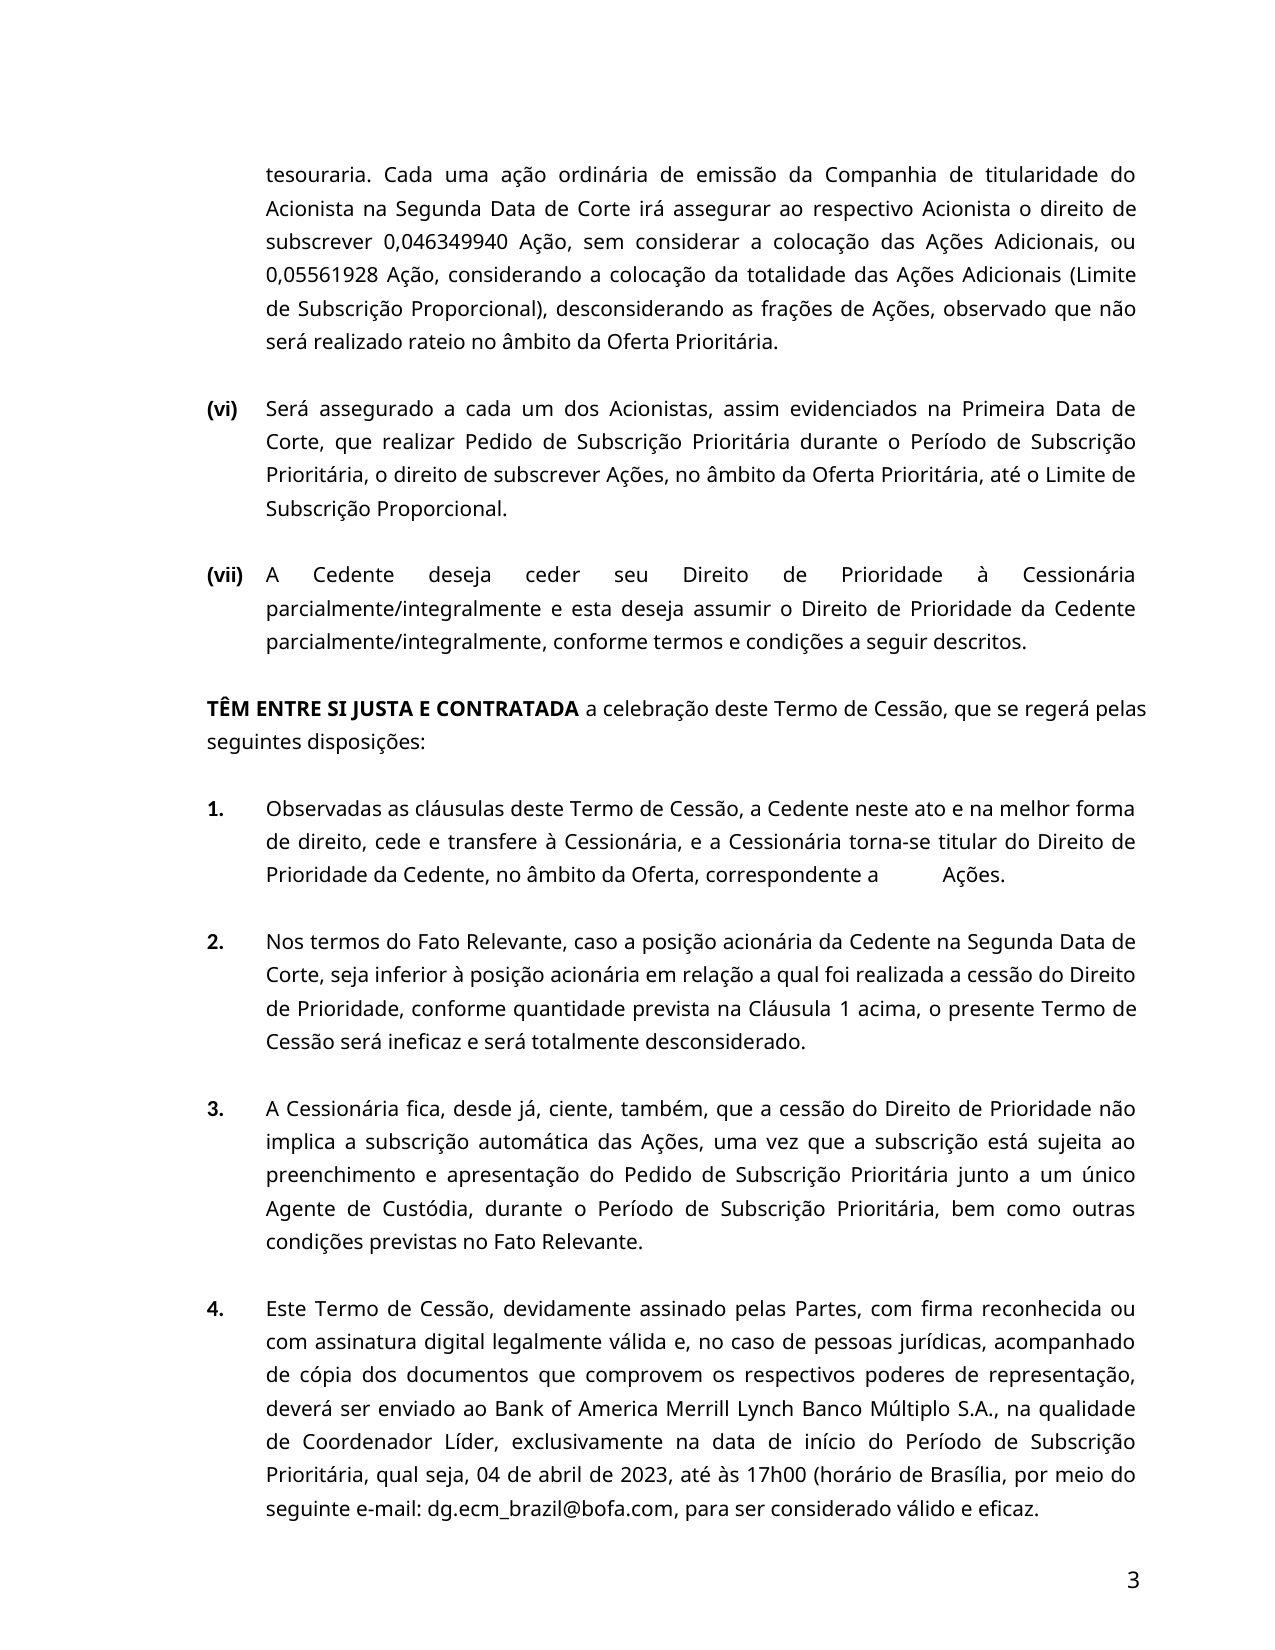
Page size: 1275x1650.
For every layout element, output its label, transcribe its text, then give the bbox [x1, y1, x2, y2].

subtitle Observadas as cláusulas deste Termo de Cessão, a Cedente neste ato e na melhor forma de direito, cede e transfere à Cessionária, e a Cessionária torna-se titular do Direito de Prioridade da Cedente, no âmbito da Oferta, correspondente a Ações. [207, 789, 1137, 889]
subtitle Nos termos do Fato Relevante, caso a posição acionária da Cedente na Segunda Data de Corte, seja inferior à posição acionária em relação a qual foi realizada a cessão do Direito de Prioridade, conforme quantidade prevista na Cláusula 1 acima, o presente Termo de Cessão será ineficaz e será totalmente desconsiderado. [207, 923, 1137, 1056]
text TÊM ENTRE SI JUSTA E CONTRATADA a celebração deste Termo de Cessão, que se regerá pelas seguintes disposições: [207, 689, 1148, 756]
list Será assegurado a cada um dos Acionistas, assim evidenciados na Primeira Data de Corte, que realizar Pedido de Subscrição Prioritária durante o Período de Subscrição Prioritária, o direito de subscrever Ações, no âmbito da Oferta Prioritária, até o Limite de Subscrição Proporcional. [207, 389, 1137, 523]
list A Cedente deseja ceder seu Direito de Prioridade à Cessionária parcialmente/integralmente e esta deseja assumir o Direito de Prioridade da Cedente parcialmente/integralmente, conforme termos e condições a seguir descritos. [207, 556, 1137, 656]
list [207, 156, 1137, 356]
list Este Termo de Cessão, devidamente assinado pelas Partes, com firma reconhecida ou com assinatura digital legalmente válida e, no caso de pessoas jurídicas, acompanhado de cópia dos documentos que comprovem os respectivos poderes de representação, deverá ser enviado ao Bank of America Merrill Lynch Banco Múltiplo S.A., na qualidade de Coordenador Líder, exclusivamente na data de início do Período de Subscrição Prioritária, qual seja, 04 de abril de 2023, até às 17h00 (horário de Brasília, por meio do seguinte e-mail: dg.ecm_brazil@bofa.com, para ser considerado válido e eficaz. [207, 1289, 1137, 1523]
list A Cessionária fica, desde já, ciente, também, que a cessão do Direito de Prioridade não implica a subscrição automática das Ações, uma vez que a subscrição está sujeita ao preenchimento e apresentação do Pedido de Subscrição Prioritária junto a um único Agente de Custódia, durante o Período de Subscrição Prioritária, bem como outras condições previstas no Fato Relevante. [207, 1089, 1137, 1256]
